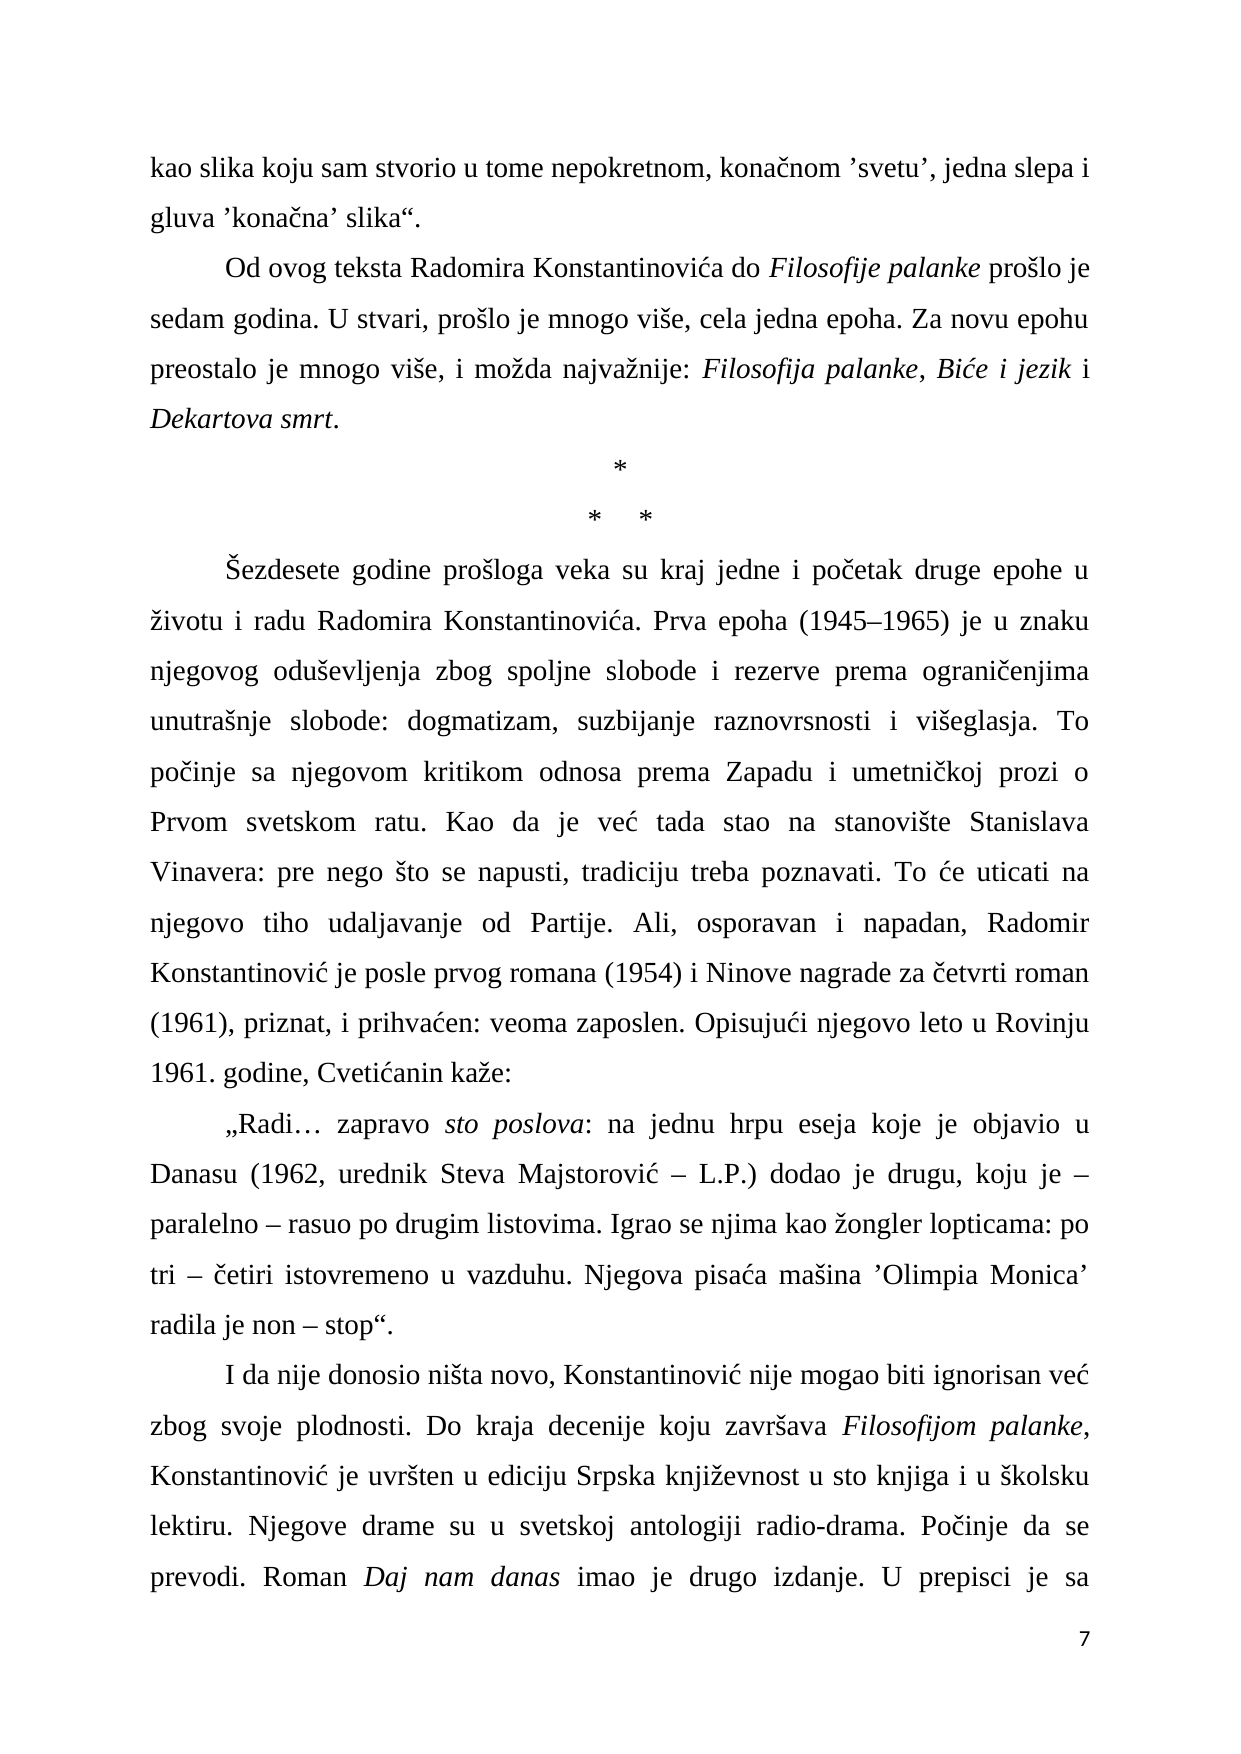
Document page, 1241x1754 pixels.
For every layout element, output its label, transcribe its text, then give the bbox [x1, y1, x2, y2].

text Od ovog teksta Radomira Konstantinovića do Filosofije palanke prošlo je sedam godina. U stvari, prošlo je mnogo više, cela jedna epoha. Za novu epohu preostalo je mnogo više, i možda najvažnije: Filosofija palanke, Biće i jezik i Dekartova smrt. [150, 251, 1090, 435]
text * [150, 452, 1090, 485]
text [150, 1357, 1090, 1592]
text „Radi… zapravo sto poslova: na jednu hrpu eseja koje je objavio u Danasu (1962, urednik Steva Majstorović – L.P.) dodao je drugu, koju je – paralelno – rasuo po drugim listovima. Igrao se njima kao žongler lopticama: po tri – četiri istovremeno u vazduhu. Njegova pisaća mašina ’Olimpia Monica’ radila je non – stop“. [150, 1106, 1090, 1341]
text Šezdesete godine prošloga veka su kraj jedne i početak druge epohe u životu i radu Radomira Konstantinovića. Prva epoha (1945–1965) je u znaku njegovog oduševljenja zbog spoljne slobode i rezerve prema ograničenjima unutrašnje slobode: dogmatizam, suzbijanje raznovrsnosti i višeglasja. To počinje sa njegovom kritikom odnosa prema Zapadu i umetničkoj prozi o Prvom svetskom ratu. Kao da je već tada stao na stanovište Stanislava Vinavera: pre nego što se napusti, tradiciju treba poznavati. To će uticati na njegovo tiho udaljavanje od Partije. Ali, osporavan i napadan, Radomir Konstantinović je posle prvog romana (1954) i Ninove nagrade za četvrti roman (1961), priznat, i prihvaćen: veoma zaposlen. Opisujući njegovo leto u Rovinju 1961. godine, Cvetićanin kaže: [150, 552, 1090, 1089]
text * * [150, 502, 1090, 536]
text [150, 150, 1090, 234]
